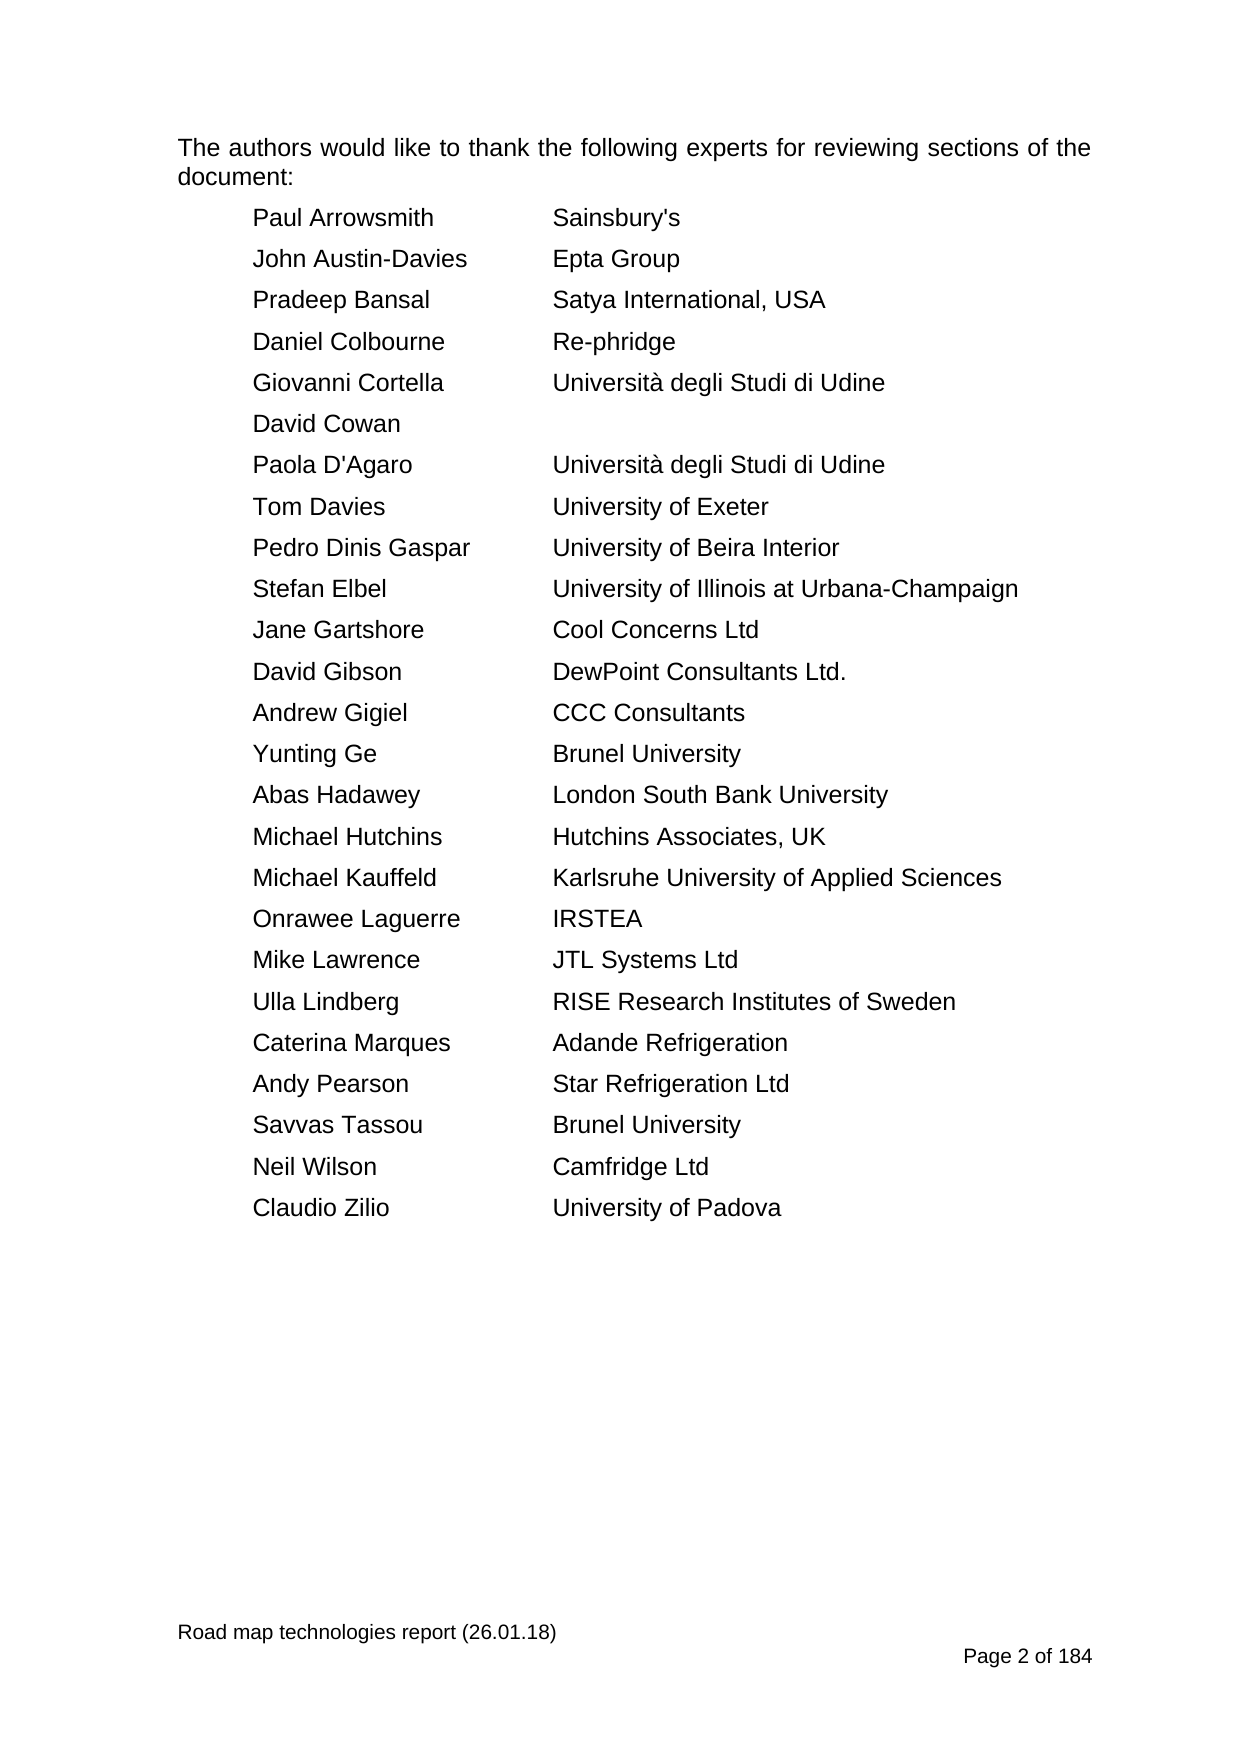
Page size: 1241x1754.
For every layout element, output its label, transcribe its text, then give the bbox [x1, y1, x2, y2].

text David Gibson DewPoint Consultants Ltd. [252, 657, 1093, 685]
text Caterina Marques Adande Refrigeration [252, 1028, 1093, 1057]
text Michael Hutchins Hutchins Associates, UK [252, 822, 1093, 850]
text Stefan Elbel University of Illinois at Urbana-Champaign [252, 574, 1093, 603]
text Claudio Zilio University of Padova [252, 1193, 1093, 1222]
text David Cowan [252, 409, 1093, 438]
text The authors would like to thank the following experts for reviewing sections of the document: [177, 133, 1093, 190]
text Andy Pearson Star Refrigeration Ltd [252, 1069, 1093, 1098]
text Tom Davies University of Exeter [252, 492, 1093, 520]
text Andrew Gigiel CCC Consultants [252, 698, 1093, 727]
text Michael Kauffeld Karlsruhe University of Applied Sciences [252, 863, 1093, 892]
text Abas Hadawey London South Bank University [252, 780, 1093, 809]
text Daniel Colbourne Re-phridge [252, 327, 1093, 355]
text Paola D'Agaro Università degli Studi di Udine [252, 450, 1093, 479]
text Pradeep Bansal Satya International, USA [252, 285, 1093, 314]
text Neil Wilson Camfridge Ltd [252, 1152, 1093, 1180]
text Ulla Lindberg RISE Research Institutes of Sweden [252, 987, 1093, 1015]
text John Austin-Davies Epta Group [252, 244, 1093, 273]
text Paul Arrowsmith Sainsbury's [252, 203, 1093, 232]
text Jane Gartshore Cool Concerns Ltd [252, 615, 1093, 644]
text Yunting Ge Brunel University [252, 739, 1093, 768]
text Onrawee Laguerre IRSTEA [252, 904, 1093, 933]
text Pedro Dinis Gaspar University of Beira Interior [252, 533, 1093, 562]
text Giovanni Cortella Università degli Studi di Udine [252, 368, 1093, 397]
text Mike Lawrence JTL Systems Ltd [252, 945, 1093, 974]
text Savvas Tassou Brunel University [252, 1110, 1093, 1139]
